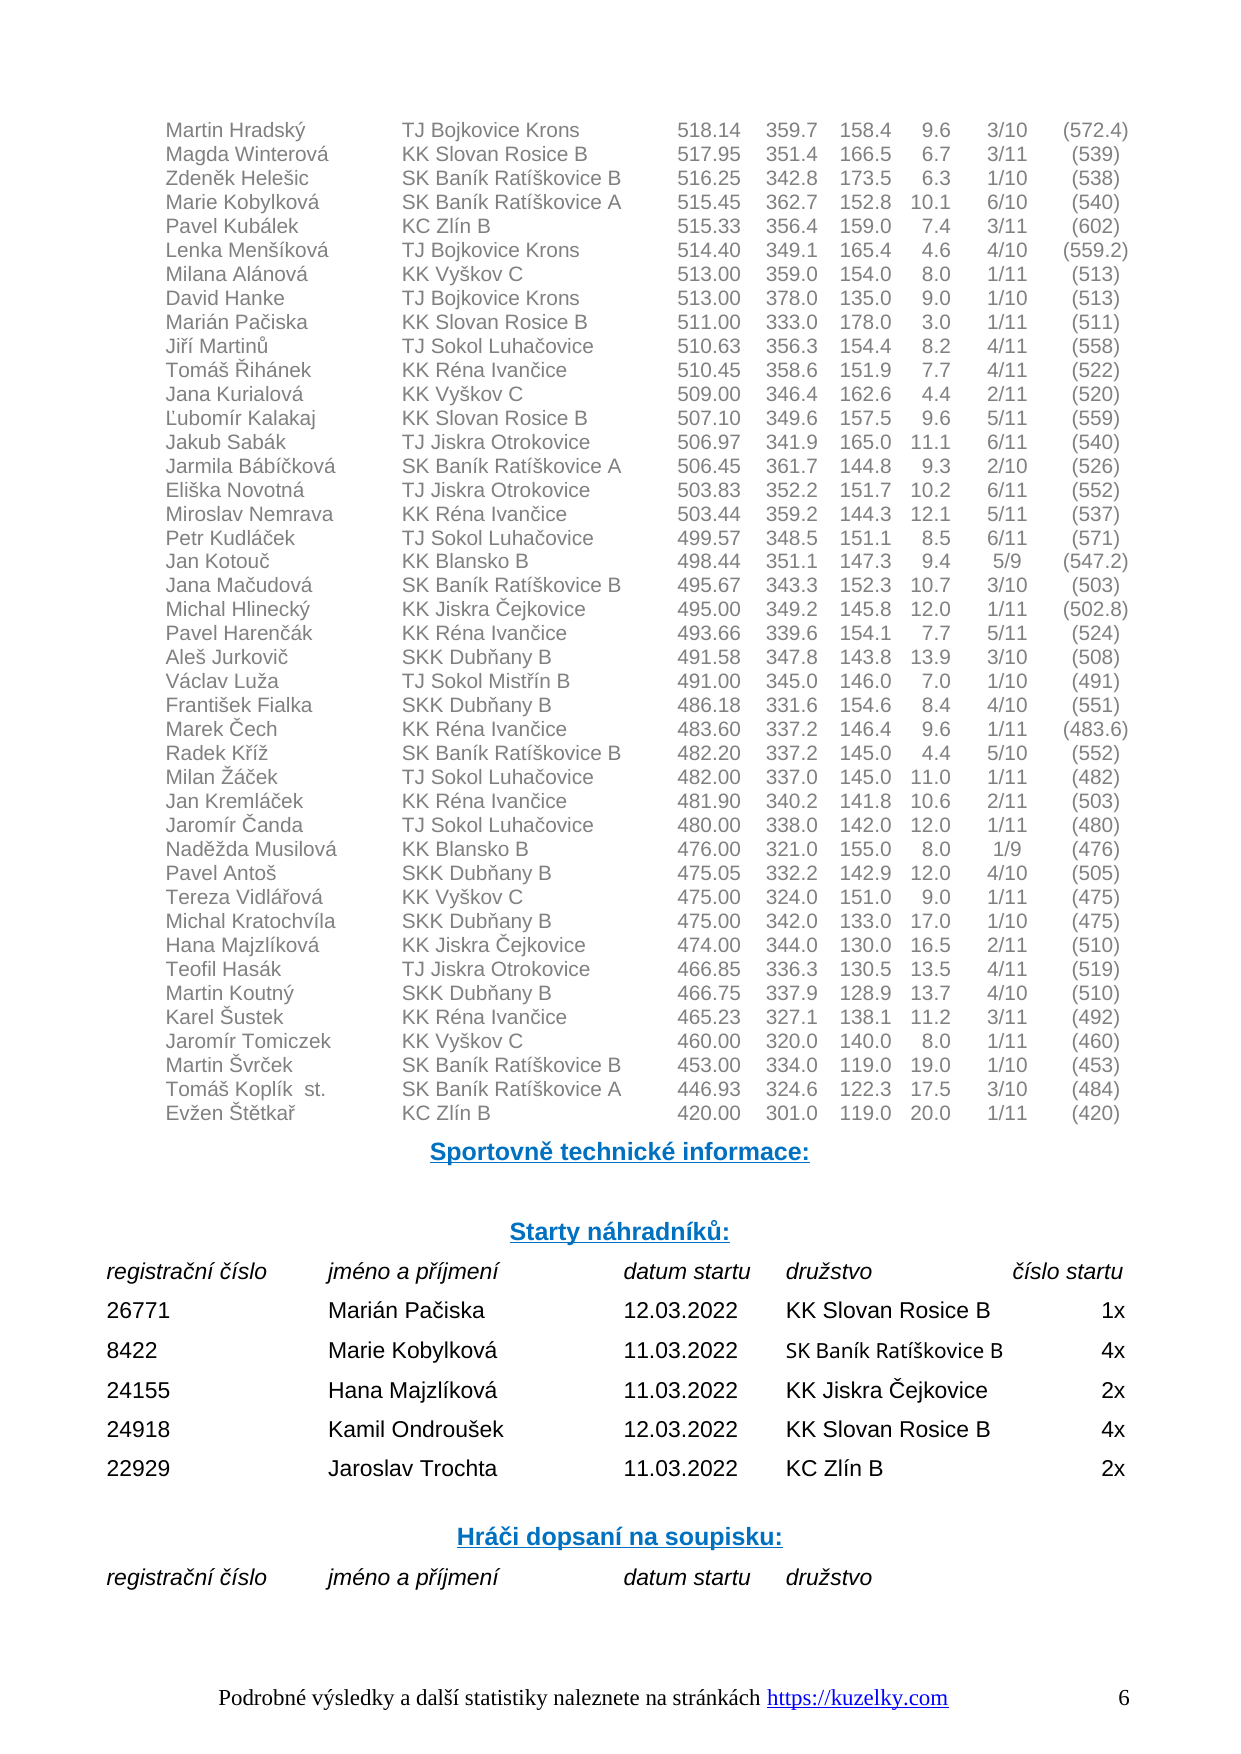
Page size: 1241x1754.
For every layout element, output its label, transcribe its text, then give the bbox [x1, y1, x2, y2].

text David Hanke TJ Bojkovice Krons 513.00 378.0 135.0 9.0 1/10 (513) [106, 286, 1134, 310]
text Petr Kudláček TJ Sokol Luhačovice 499.57 348.5 151.1 8.5 6/11 (571) [106, 525, 1134, 549]
text Jaromír Tomiczek KK Vyškov C 460.00 320.0 140.0 8.0 1/11 (460) [106, 1028, 1134, 1052]
text Marek Čech KK Réna Ivančice 483.60 337.2 146.4 9.6 1/11 (483.6) [106, 717, 1134, 741]
text Hráči dopsaní na soupisku: [94, 1493, 1145, 1551]
text Pavel Kubálek KC Zlín B 515.33 356.4 159.0 7.4 3/11 (602) [106, 214, 1134, 238]
text Marián Pačiska KK Slovan Rosice B 511.00 333.0 178.0 3.0 1/11 (511) [106, 310, 1134, 334]
text Hana Majzlíková KK Jiskra Čejkovice 474.00 344.0 130.0 16.5 2/11 (510) [106, 933, 1134, 957]
text Lenka Menšíková TJ Bojkovice Krons 514.40 349.1 165.4 4.6 4/10 (559.2) [106, 238, 1134, 262]
text registrační číslo jméno a příjmení datum startu družstvo [106, 1563, 1134, 1590]
text Tereza Vidlářová KK Vyškov C 475.00 324.0 151.0 9.0 1/11 (475) [106, 885, 1134, 909]
text Marie Kobylková SK Baník Ratíškovice A 515.45 362.7 152.8 10.1 6/10 (540) [106, 190, 1134, 214]
text Zdeněk Helešic SK Baník Ratíškovice B 516.25 342.8 173.5 6.3 1/10 (538) [106, 166, 1134, 190]
text Eliška Novotná TJ Jiskra Otrokovice 503.83 352.2 151.7 10.2 6/11 (552) [106, 477, 1134, 501]
text Jana Kurialová KK Vyškov C 509.00 346.4 162.6 4.4 2/11 (520) [106, 382, 1134, 406]
text 24155 Hana Majzlíková 11.03.2022 KK Jiskra Čejkovice 2x [106, 1377, 1134, 1403]
text Teofil Hasák TJ Jiskra Otrokovice 466.85 336.3 130.5 13.5 4/11 (519) [106, 957, 1134, 981]
text Jan Kotouč KK Blansko B 498.44 351.1 147.3 9.4 5/9 (547.2) [106, 549, 1134, 573]
text Michal Hlinecký KK Jiskra Čejkovice 495.00 349.2 145.8 12.0 1/11 (502.8) [106, 597, 1134, 621]
text Miroslav Nemrava KK Réna Ivančice 503.44 359.2 144.3 12.1 5/11 (537) [106, 501, 1134, 525]
text Milan Žáček TJ Sokol Luhačovice 482.00 337.0 145.0 11.0 1/11 (482) [106, 765, 1134, 789]
text Jiří Martinů TJ Sokol Luhačovice 510.63 356.3 154.4 8.2 4/11 (558) [106, 334, 1134, 358]
text 26771 Marián Pačiska 12.03.2022 KK Slovan Rosice B 1x [106, 1297, 1134, 1323]
text Radek Kříž SK Baník Ratíškovice B 482.20 337.2 145.0 4.4 5/10 (552) [106, 741, 1134, 765]
text Ľubomír Kalakaj KK Slovan Rosice B 507.10 349.6 157.5 9.6 5/11 (559) [106, 406, 1134, 429]
text Pavel Harenčák KK Réna Ivančice 493.66 339.6 154.1 7.7 5/11 (524) [106, 621, 1134, 645]
text 22929 Jaroslav Trochta 11.03.2022 KC Zlín B 2x [106, 1454, 1134, 1481]
text registrační číslo jméno a příjmení datum startu družstvo číslo startu [106, 1258, 1134, 1284]
text Jan Kremláček KK Réna Ivančice 481.90 340.2 141.8 10.6 2/11 (503) [106, 789, 1134, 813]
text Aleš Jurkovič SKK Dubňany B 491.58 347.8 143.8 13.9 3/10 (508) [106, 645, 1134, 669]
text Jarmila Bábíčková SK Baník Ratíškovice A 506.45 361.7 144.8 9.3 2/10 (526) [106, 453, 1134, 477]
text Tomáš Koplík st. SK Baník Ratíškovice A 446.93 324.6 122.3 17.5 3/10 (484) [106, 1076, 1134, 1100]
text Evžen Štětkař KC Zlín B 420.00 301.0 119.0 20.0 1/11 (420) [106, 1100, 1134, 1124]
text Jakub Sabák TJ Jiskra Otrokovice 506.97 341.9 165.0 11.1 6/11 (540) [106, 429, 1134, 453]
text Martin Švrček SK Baník Ratíškovice B 453.00 334.0 119.0 19.0 1/10 (453) [106, 1052, 1134, 1076]
text Pavel Antoš SKK Dubňany B 475.05 332.2 142.9 12.0 4/10 (505) [106, 861, 1134, 885]
text František Fialka SKK Dubňany B 486.18 331.6 154.6 8.4 4/10 (551) [106, 693, 1134, 717]
text Martin Koutný SKK Dubňany B 466.75 337.9 128.9 13.7 4/10 (510) [106, 981, 1134, 1004]
text Naděžda Musilová KK Blansko B 476.00 321.0 155.0 8.0 1/9 (476) [106, 837, 1134, 861]
text 24918 Kamil Ondroušek 12.03.2022 KK Slovan Rosice B 4x [106, 1416, 1134, 1442]
text Karel Šustek KK Réna Ivančice 465.23 327.1 138.1 11.2 3/11 (492) [106, 1004, 1134, 1028]
text Milana Alánová KK Vyškov C 513.00 359.0 154.0 8.0 1/11 (513) [106, 262, 1134, 286]
text 8422 Marie Kobylková 11.03.2022 SK Baník Ratíškovice B 4x [106, 1336, 1134, 1364]
text Jana Mačudová SK Baník Ratíškovice B 495.67 343.3 152.3 10.7 3/10 (503) [106, 573, 1134, 597]
text Sportovně technické informace: [94, 1137, 1145, 1166]
text Martin Hradský TJ Bojkovice Krons 518.14 359.7 158.4 9.6 3/10 (572.4) [106, 118, 1134, 142]
text Michal Kratochvíla SKK Dubňany B 475.00 342.0 133.0 17.0 1/10 (475) [106, 909, 1134, 933]
text Magda Winterová KK Slovan Rosice B 517.95 351.4 166.5 6.7 3/11 (539) [106, 142, 1134, 166]
text Tomáš Řihánek KK Réna Ivančice 510.45 358.6 151.9 7.7 4/11 (522) [106, 358, 1134, 382]
text Starty náhradníků: [94, 1217, 1145, 1246]
text Jaromír Čanda TJ Sokol Luhačovice 480.00 338.0 142.0 12.0 1/11 (480) [106, 813, 1134, 837]
text Václav Luža TJ Sokol Mistřín B 491.00 345.0 146.0 7.0 1/10 (491) [106, 669, 1134, 693]
